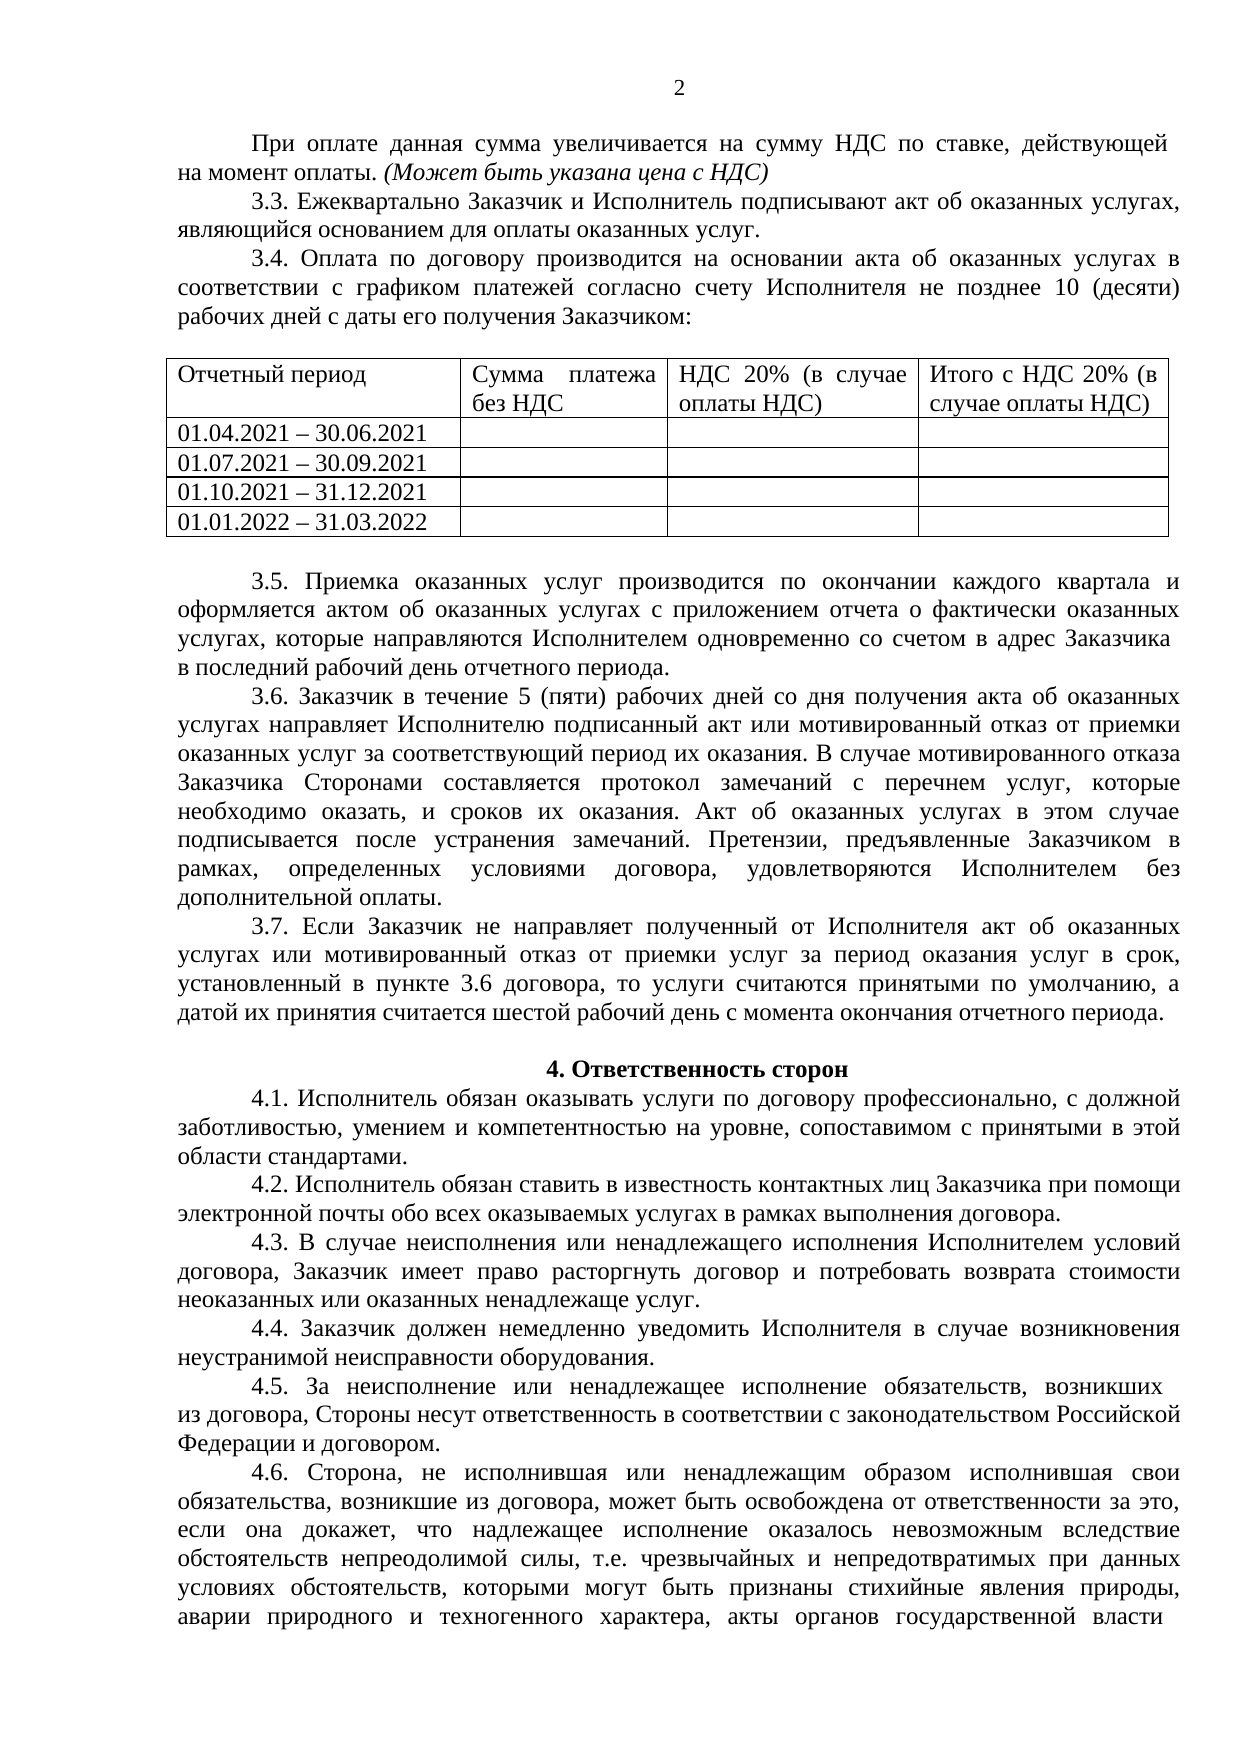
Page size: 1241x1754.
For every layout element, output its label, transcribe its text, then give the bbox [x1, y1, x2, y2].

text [177, 1457, 1181, 1629]
text 3.3. Ежеквартально Заказчик и Исполнитель подписывают акт об оказанных услугах, являющийся основанием для оплаты оказанных услуг. [177, 186, 1181, 243]
table_cell [461, 448, 667, 476]
table_header Сумма платежа без НДС [461, 359, 667, 417]
text 4.1. Исполнитель обязан оказывать услуги по договору профессионально, с должной заботливостью, умением и компетентностью на уровне, сопоставимом с принятыми в этой области стандартами. [177, 1083, 1181, 1169]
table_cell [919, 448, 1168, 476]
table_cell [919, 418, 1168, 447]
text 4.2. Исполнитель обязан ставить в известность контактных лиц Заказчика при помощи электронной почты обо всех оказываемых услугах в рамках выполнения договора. [177, 1169, 1181, 1227]
table_cell [461, 418, 667, 447]
table_cell 01.01.2022 – 31.03.2022 [167, 507, 460, 536]
text 4.5. За неисполнение или ненадлежащее исполнение обязательств, возникших из договора, Стороны несут ответственность в соответствии с законодательством Российской Федерации и договором. [177, 1371, 1181, 1457]
table_header Итого с НДС 20% (в случае оплаты НДС) [919, 359, 1168, 417]
text 4.4. Заказчик должен немедленно уведомить Исполнителя в случае возникновения неустранимой неисправности оборудования. [177, 1313, 1181, 1371]
table_cell [668, 507, 918, 536]
table_cell [668, 478, 918, 506]
table_header Отчетный период [167, 359, 460, 417]
table_cell [668, 418, 918, 447]
text 3.5. Приемка оказанных услуг производится по окончании каждого квартала и оформляется актом об оказанных услугах с приложением отчета о фактически оказанных услугах, которые направляются Исполнителем одновременно со счетом в адрес Заказчика в последний рабочий день отчетного периода. [177, 566, 1181, 681]
table_cell [461, 507, 667, 536]
table_cell 01.07.2021 – 30.09.2021 [167, 448, 460, 476]
table_header НДС 20% (в случае оплаты НДС) [668, 359, 918, 417]
table_cell [461, 478, 667, 506]
list 4. Ответственность сторон [510, 1054, 1181, 1083]
text 4.3. В случае неисполнения или ненадлежащего исполнения Исполнителем условий договора, Заказчик имеет право расторгнуть договор и потребовать возврата стоимости неоказанных или оказанных ненадлежаще услуг. [177, 1227, 1181, 1313]
text 3.6. Заказчик в течение 5 (пяти) рабочих дней со дня получения акта об оказанных услугах направляет Исполнителю подписанный акт или мотивированный отказ от приемки оказанных услуг за соответствующий период их оказания. В случае мотивированного отказа Заказчика Сторонами составляется протокол замечаний с перечнем услуг, которые необходимо оказать, и сроков их оказания. Акт об оказанных услугах в этом случае подписывается после устранения замечаний. Претензии, предъявленные Заказчиком в рамках, определенных условиями договора, удовлетворяются Исполнителем без дополнительной оплаты. [177, 681, 1181, 911]
text При оплате данная сумма увеличивается на сумму НДС по ставке, действующей на момент оплаты. (Может быть указана цена с НДС) [177, 128, 1181, 186]
table_cell 01.04.2021 – 30.06.2021 [167, 418, 460, 447]
table_cell [668, 448, 918, 476]
text 3.7. Если Заказчик не направляет полученный от Исполнителя акт об оказанных услугах или мотивированный отказ от приемки услуг за период оказания услуг в срок, установленный в пункте 3.6 договора, то услуги считаются принятыми по умолчанию, а датой их принятия считается шестой рабочий день с момента окончания отчетного периода. [177, 911, 1181, 1026]
table_cell [919, 478, 1168, 506]
table_cell [919, 507, 1168, 536]
text 3.4. Оплата по договору производится на основании акта об оказанных услугах в соответствии с графиком платежей согласно счету Исполнителя не позднее 10 (десяти) рабочих дней с даты его получения Заказчиком: [177, 243, 1181, 329]
table_cell 01.10.2021 – 31.12.2021 [167, 478, 460, 506]
